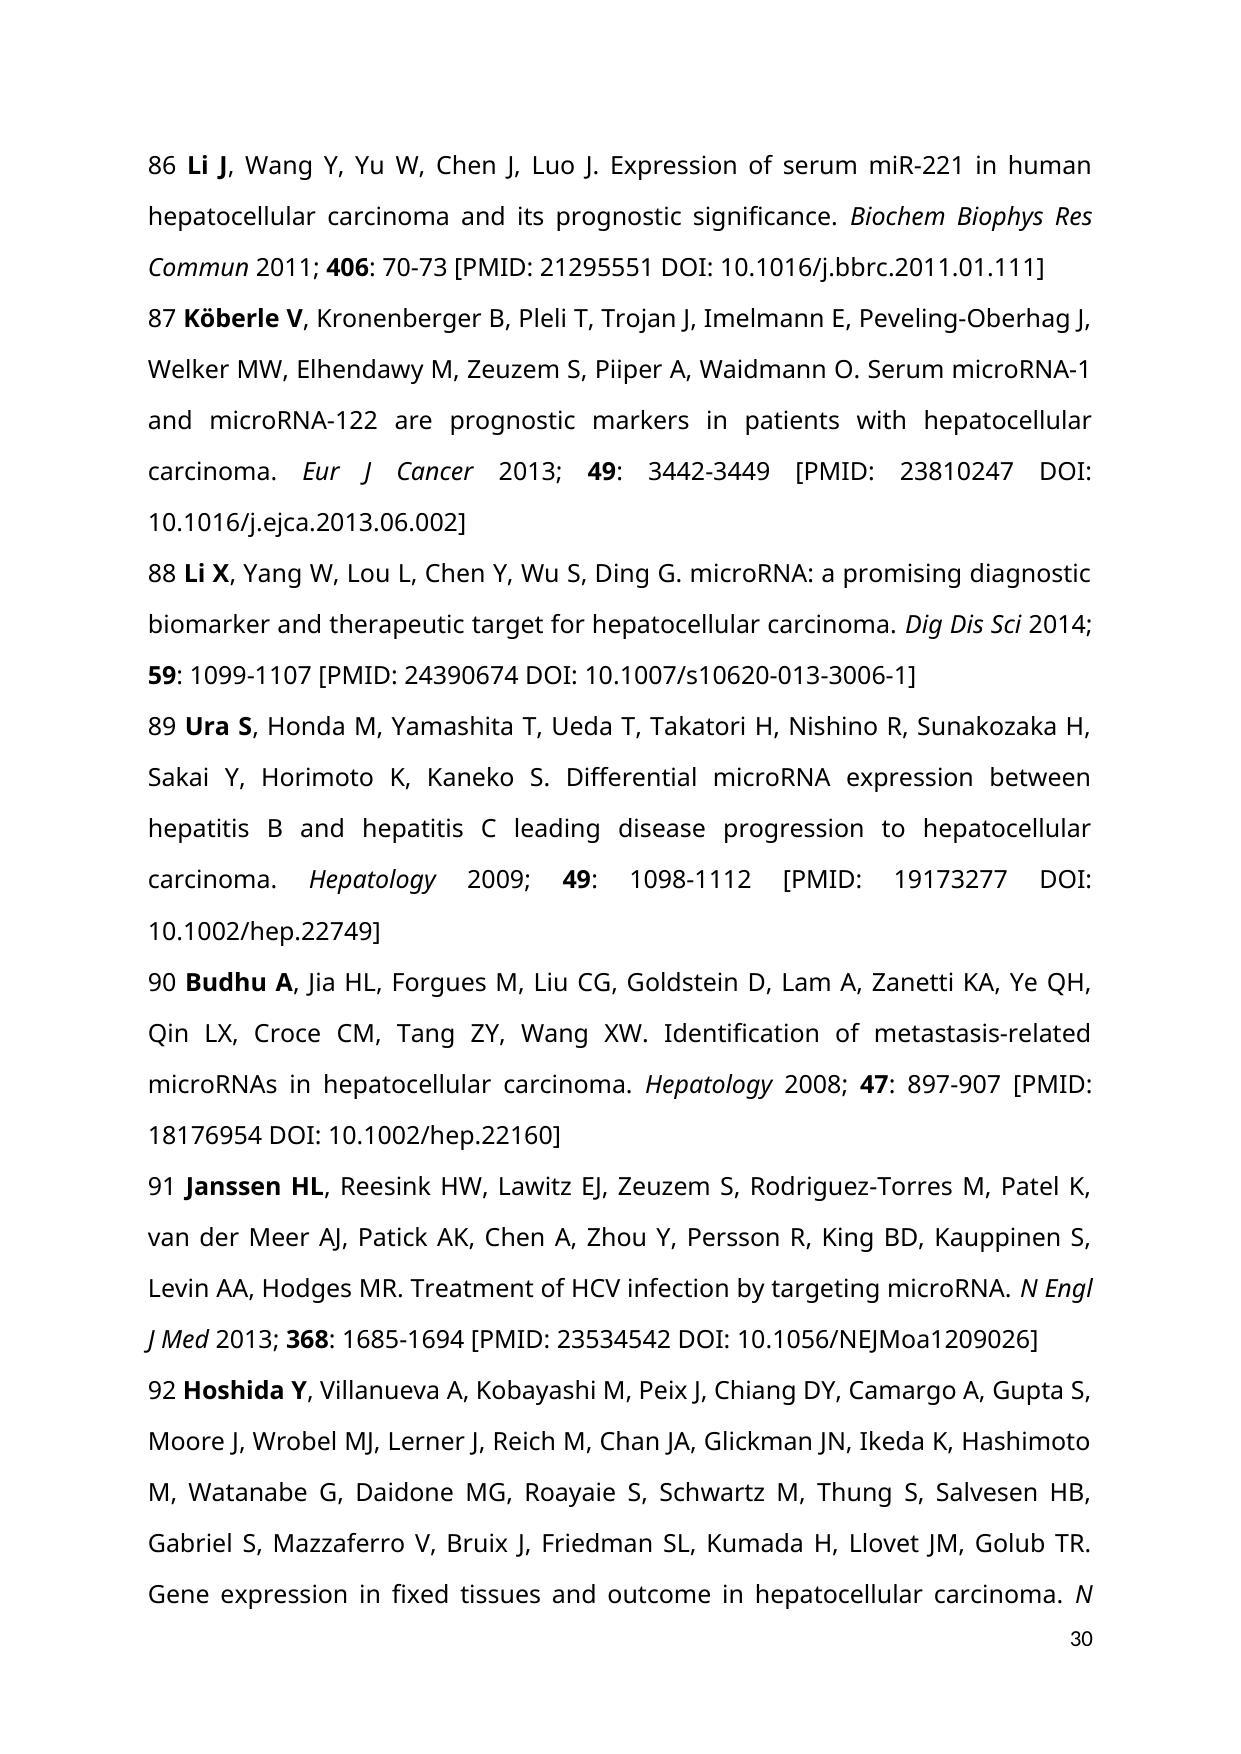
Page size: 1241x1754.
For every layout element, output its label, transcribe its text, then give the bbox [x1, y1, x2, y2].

text 86 Li J, Wang Y, Yu W, Chen J, Luo J. Expression of serum miR-221 in human hepatocellular carcinoma and its prognostic significance. Biochem Biophys Res Commun 2011; 406: 70-73 [PMID: 21295551 DOI: 10.1016/j.bbrc.2011.01.111] [148, 148, 1093, 284]
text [148, 1373, 1093, 1611]
text 88 Li X, Yang W, Lou L, Chen Y, Wu S, Ding G. microRNA: a promising diagnostic biomarker and therapeutic target for hepatocellular carcinoma. Dig Dis Sci 2014; 59: 1099-1107 [PMID: 24390674 DOI: 10.1007/s10620-013-3006-1] [148, 556, 1093, 692]
text 87 Köberle V, Kronenberger B, Pleli T, Trojan J, Imelmann E, Peveling-Oberhag J, Welker MW, Elhendawy M, Zeuzem S, Piiper A, Waidmann O. Serum microRNA-1 and microRNA-122 are prognostic markers in patients with hepatocellular carcinoma. Eur J Cancer 2013; 49: 3442-3449 [PMID: 23810247 DOI: 10.1016/j.ejca.2013.06.002] [148, 301, 1093, 539]
text 91 Janssen HL, Reesink HW, Lawitz EJ, Zeuzem S, Rodriguez-Torres M, Patel K, van der Meer AJ, Patick AK, Chen A, Zhou Y, Persson R, King BD, Kauppinen S, Levin AA, Hodges MR. Treatment of HCV infection by targeting microRNA. N Engl J Med 2013; 368: 1685-1694 [PMID: 23534542 DOI: 10.1056/NEJMoa1209026] [148, 1168, 1093, 1356]
text 90 Budhu A, Jia HL, Forgues M, Liu CG, Goldstein D, Lam A, Zanetti KA, Ye QH, Qin LX, Croce CM, Tang ZY, Wang XW. Identification of metastasis-related microRNAs in hepatocellular carcinoma. Hepatology 2008; 47: 897-907 [PMID: 18176954 DOI: 10.1002/hep.22160] [148, 964, 1093, 1151]
text 89 Ura S, Honda M, Yamashita T, Ueda T, Takatori H, Nishino R, Sunakozaka H, Sakai Y, Horimoto K, Kaneko S. Differential microRNA expression between hepatitis B and hepatitis C leading disease progression to hepatocellular carcinoma. Hepatology 2009; 49: 1098-1112 [PMID: 19173277 DOI: 10.1002/hep.22749] [148, 709, 1093, 947]
